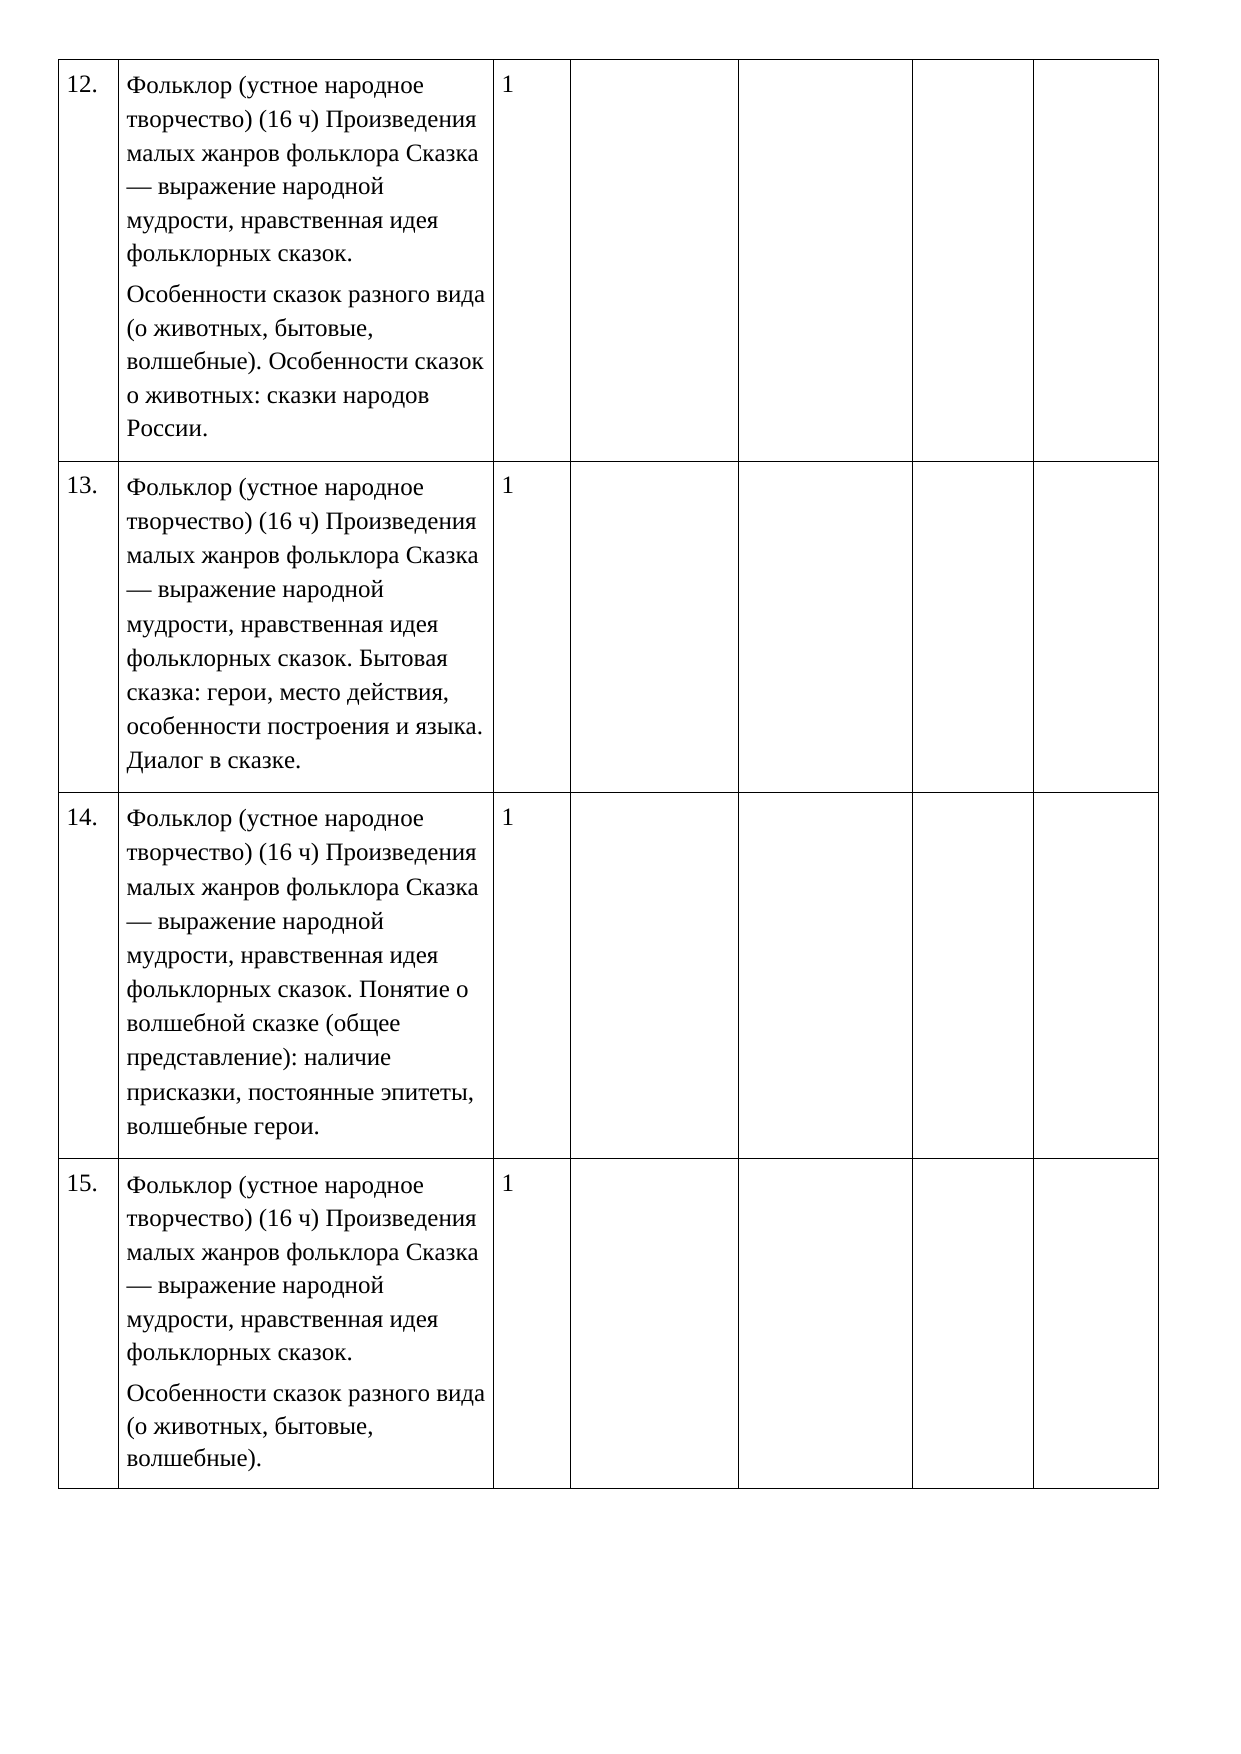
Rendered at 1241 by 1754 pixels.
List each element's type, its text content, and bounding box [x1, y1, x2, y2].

table_cell 15. [59, 1159, 118, 1488]
table_header [571, 60, 738, 461]
table_header [1034, 60, 1158, 461]
table_cell 13. [59, 462, 118, 792]
table_cell [739, 793, 912, 1158]
table_header Фольклор (устное народное творчество) (16 ч) Произведения малых жанров фольклора Сказка— выражение народной мудрости, нравственная идея фольклорных сказок. Особенности сказок разного вида (о животных, бытовые, волшебные). Особенности сказок о животных: сказки народов России. [119, 60, 493, 461]
table_header [739, 60, 912, 461]
table_cell Фольклор (устное народное творчество) (16 ч) Произведения малых жанров фольклора Сказка— выражение народной мудрости, нравственная идея фольклорных сказок. Особенности сказок разного вида (о животных, бытовые, волшебные). [119, 1159, 493, 1488]
table_cell [1034, 793, 1158, 1158]
table_cell [739, 1159, 912, 1488]
table_cell 14. [59, 793, 118, 1158]
table_header [913, 60, 1033, 461]
table_cell [913, 462, 1033, 792]
table_cell Фольклор (устное народное творчество) (16 ч) Произведения малых жанров фольклора Сказка— выражение народной мудрости, нравственная идея фольклорных сказок. Понятие о волшебной сказке (общее представление): наличие присказки, постоянные эпитеты, волшебные герои. [119, 793, 493, 1158]
table_cell [1034, 1159, 1158, 1488]
table_cell 1 [494, 1159, 570, 1488]
table_cell 1 [494, 793, 570, 1158]
table_cell [913, 793, 1033, 1158]
table_cell [571, 793, 738, 1158]
table_cell [1034, 462, 1158, 792]
table_header 12. [59, 60, 118, 461]
table_cell [913, 1159, 1033, 1488]
table_cell Фольклор (устное народное творчество) (16 ч) Произведения малых жанров фольклора Сказка— выражение народной мудрости, нравственная идея фольклорных сказок. Бытовая сказка: герои, место действия, особенности построения и языка. Диалог в сказке. [119, 462, 493, 792]
table_cell [571, 462, 738, 792]
table_cell 1 [494, 462, 570, 792]
table_cell [571, 1159, 738, 1488]
table_header 1 [494, 60, 570, 461]
table_cell [739, 462, 912, 792]
